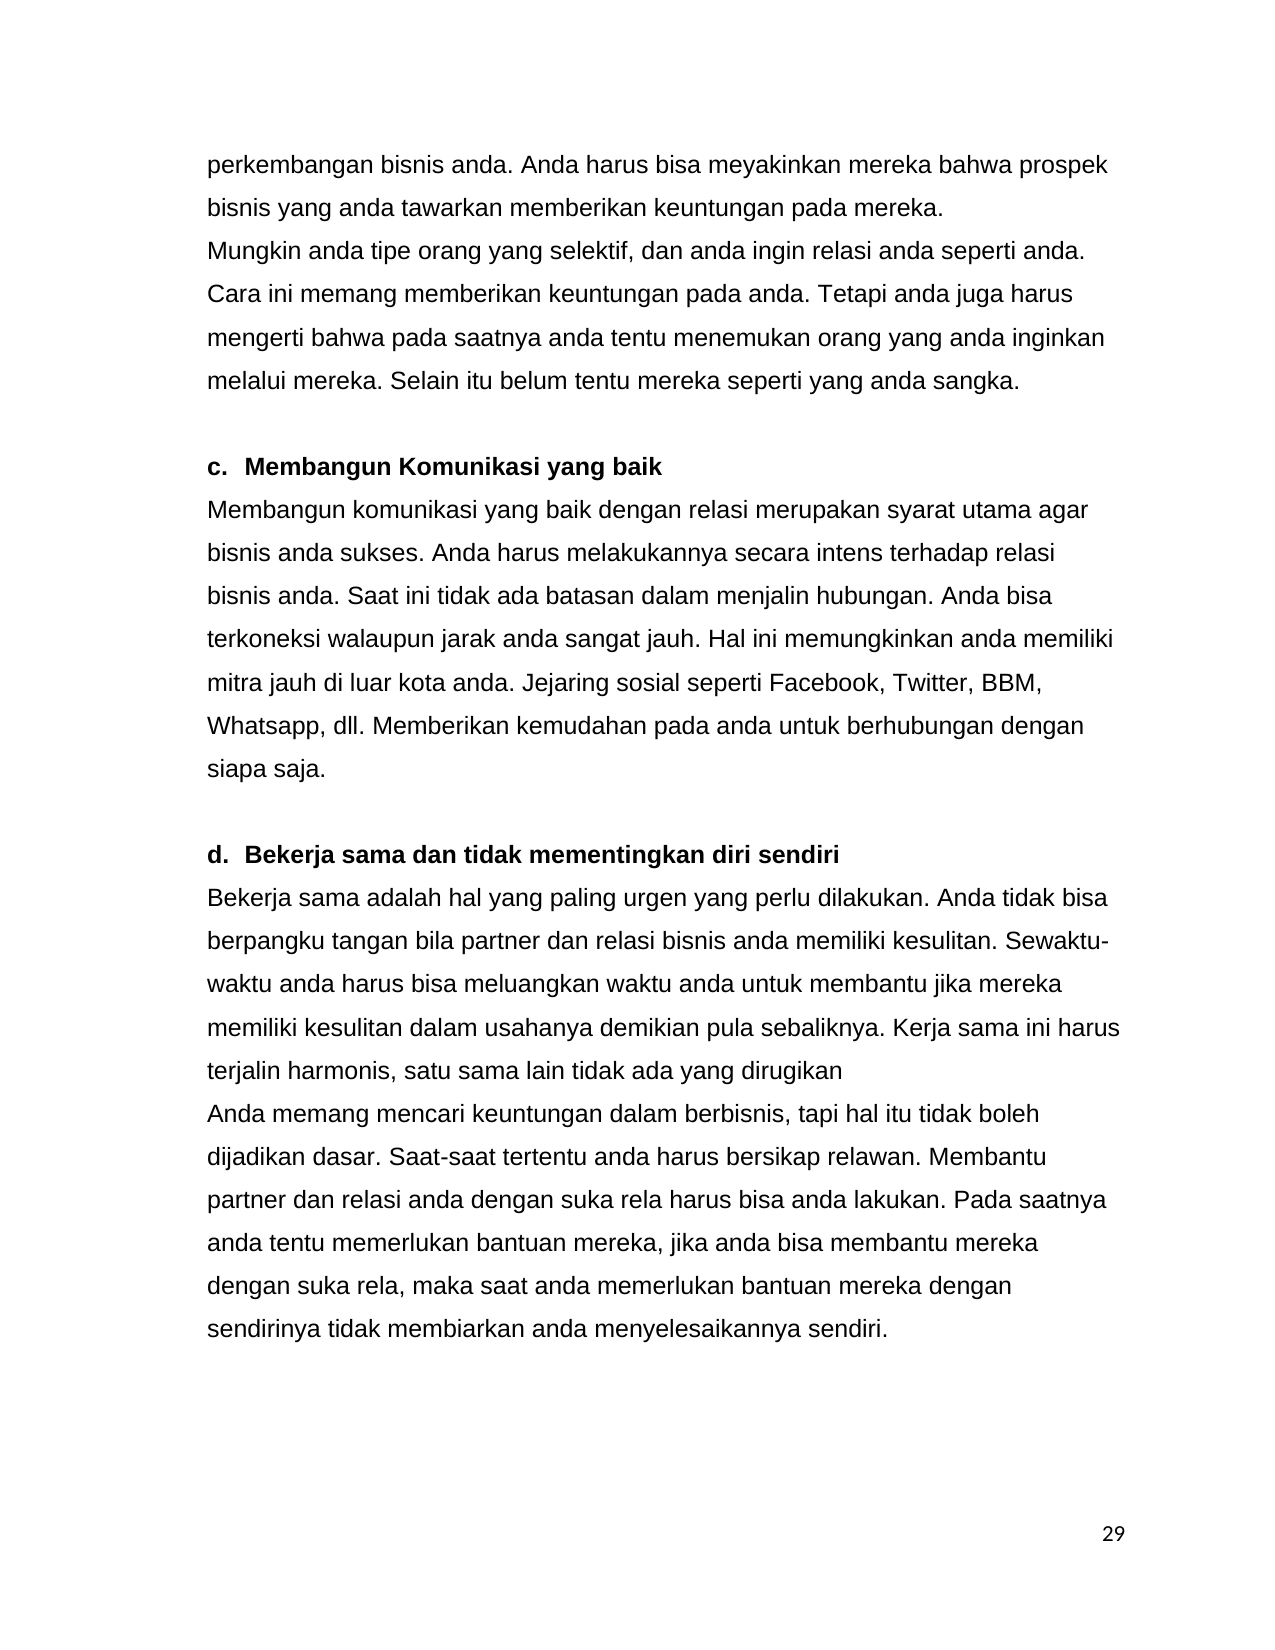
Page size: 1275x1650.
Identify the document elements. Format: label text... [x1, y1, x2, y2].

list Bekerja sama dan tidak mementingkan diri sendiri [207, 840, 1125, 869]
text Membangun komunikasi yang baik dengan relasi merupakan syarat utama agar bisnis anda sukses. Anda harus melakukannya secara intens terhadap relasi bisnis anda. Saat ini tidak ada batasan dalam menjalin hubungan. Anda bisa terkoneksi walaupun jarak anda sangat jauh. Hal ini memungkinkan anda memiliki mitra jauh di luar kota anda. Jejaring sosial seperti Facebook, Twitter, BBM, Whatsapp, dll. Memberikan kemudahan pada anda untuk berhubungan dengan siapa saja. [207, 495, 1125, 782]
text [207, 150, 1125, 222]
list Membangun Komunikasi yang baik [207, 452, 1125, 481]
text Bekerja sama adalah hal yang paling urgen yang perlu dilakukan. Anda tidak bisa berpangku tangan bila partner dan relasi bisnis anda memiliki kesulitan. Sewaktu-waktu anda harus bisa meluangkan waktu anda untuk membantu jika mereka memiliki kesulitan dalam usahanya demikian pula sebaliknya. Kerja sama ini harus terjalin harmonis, satu sama lain tidak ada yang dirugikan [207, 883, 1125, 1084]
text Anda memang mencari keuntungan dalam berbisnis, tapi hal itu tidak boleh dijadikan dasar. Saat-saat tertentu anda harus bersikap relawan. Membantu partner dan relasi anda dengan suka rela harus bisa anda lakukan. Pada saatnya anda tentu memerlukan bantuan mereka, jika anda bisa membantu mereka dengan suka rela, maka saat anda memerlukan bantuan mereka dengan sendirinya tidak membiarkan anda menyelesaikannya sendiri. [207, 1099, 1125, 1343]
text Mungkin anda tipe orang yang selektif, dan anda ingin relasi anda seperti anda. Cara ini memang memberikan keuntungan pada anda. Tetapi anda juga harus mengerti bahwa pada saatnya anda tentu menemukan orang yang anda inginkan melalui mereka. Selain itu belum tentu mereka seperti yang anda sangka. [207, 236, 1125, 394]
